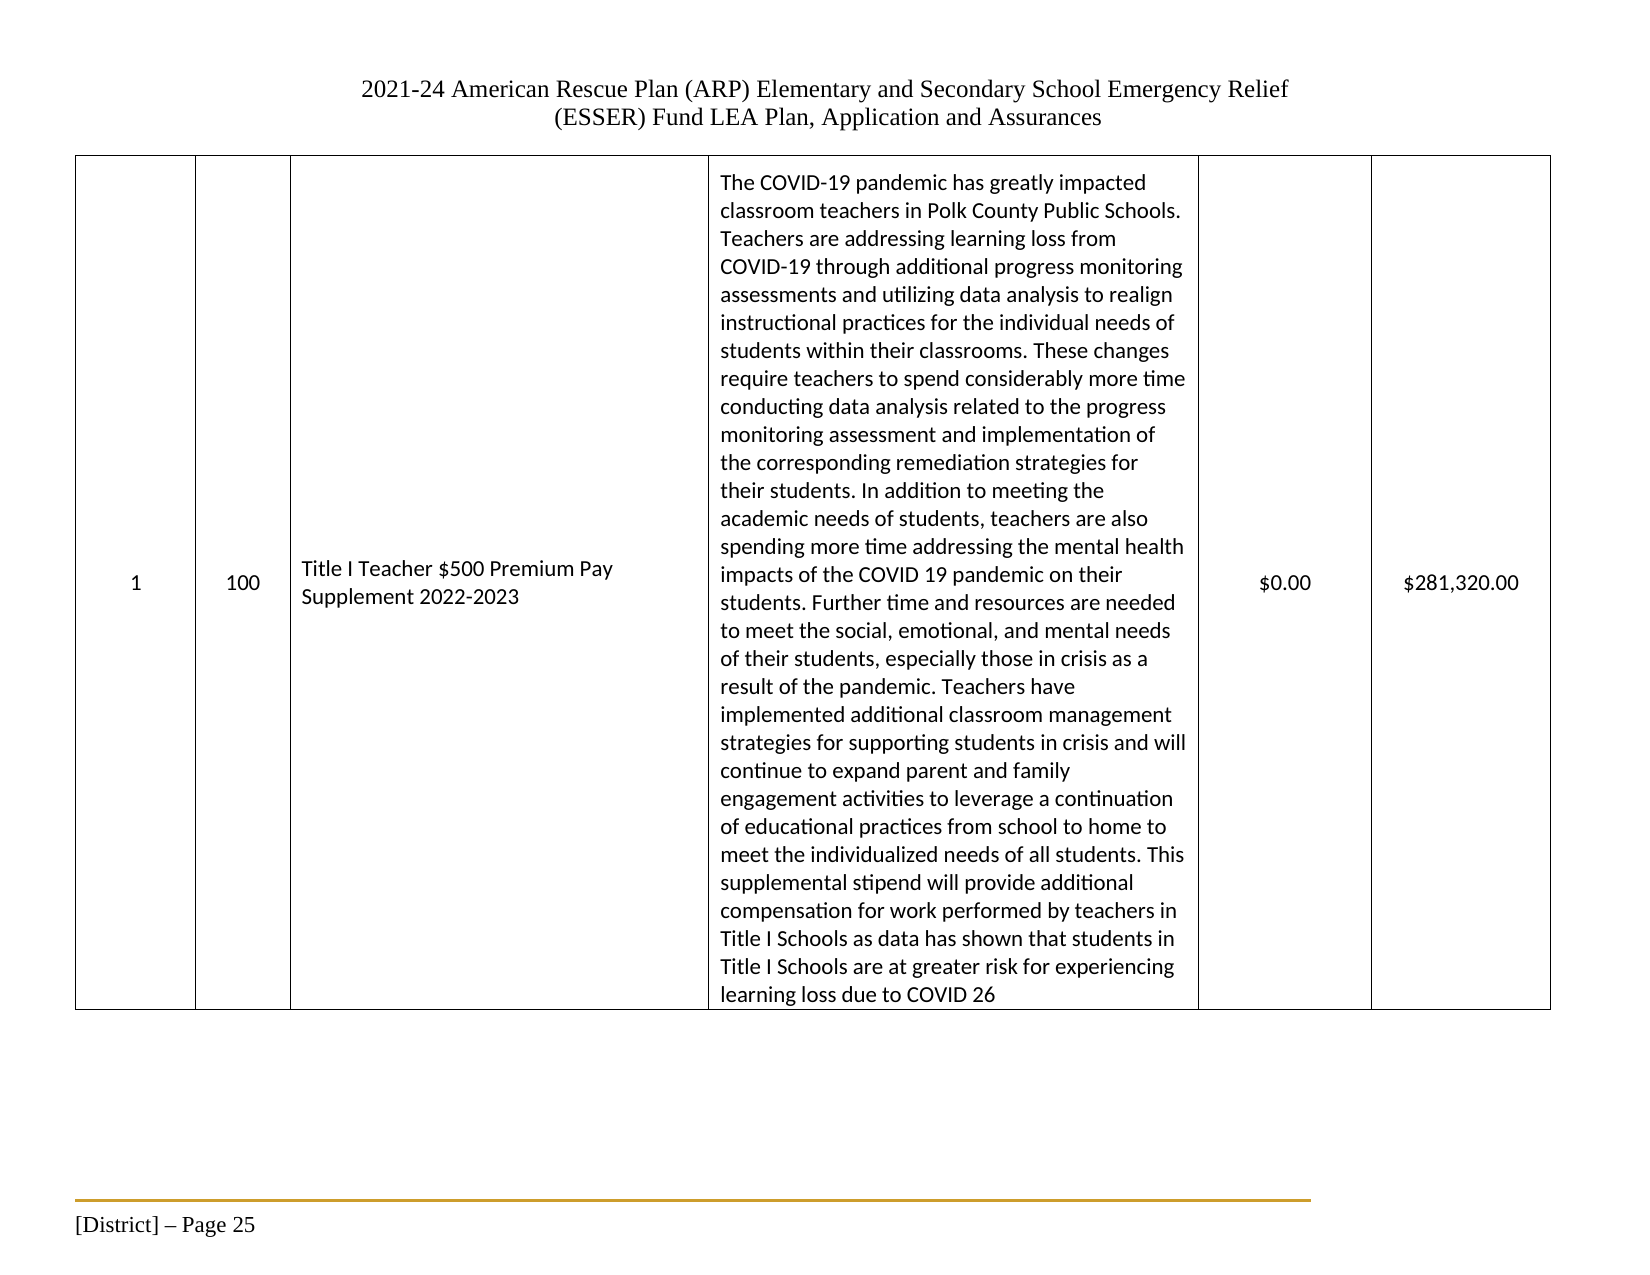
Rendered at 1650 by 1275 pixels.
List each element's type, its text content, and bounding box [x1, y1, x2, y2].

table_cell 1 [76, 156, 195, 1008]
table_cell $0.00 [1199, 156, 1371, 1008]
table_cell 100 [196, 156, 290, 1008]
table_cell The COVID-19 pandemic has greatly impacted classroom teachers in Polk County Public Schools. Teachers are addressing learning loss from COVID-19 through additional progress monitoring assessments and utilizing data analysis to realign instructional practices for the individual needs of students within their classrooms. These changes require teachers to spend considerably more time conducting data analysis related to the progress monitoring assessment and implementation of the corresponding remediation strategies for their students. In addition to meeting the academic needs of students, teachers are also spending more time addressing the mental health impacts of the COVID 19 pandemic on their students. Further time and resources are needed to meet the social, emotional, and mental needs of their students, especially those in crisis as a result of the pandemic. Teachers have implemented additional classroom management strategies for supporting students in crisis and will continue to expand parent and family engagement activities to leverage a continuation of educational practices from school to home to meet the individualized needs of all students. This supplemental stipend will provide additional compensation for work performed by teachers in Title I Schools as data has shown that students in Title I Schools are at greater risk for experiencing learning loss due to COVID 26 [709, 156, 1198, 1008]
table_cell $281,320.00 [1372, 156, 1550, 1008]
table_cell Title I Teacher $500 Premium Pay Supplement 2022-2023 [291, 156, 708, 1008]
